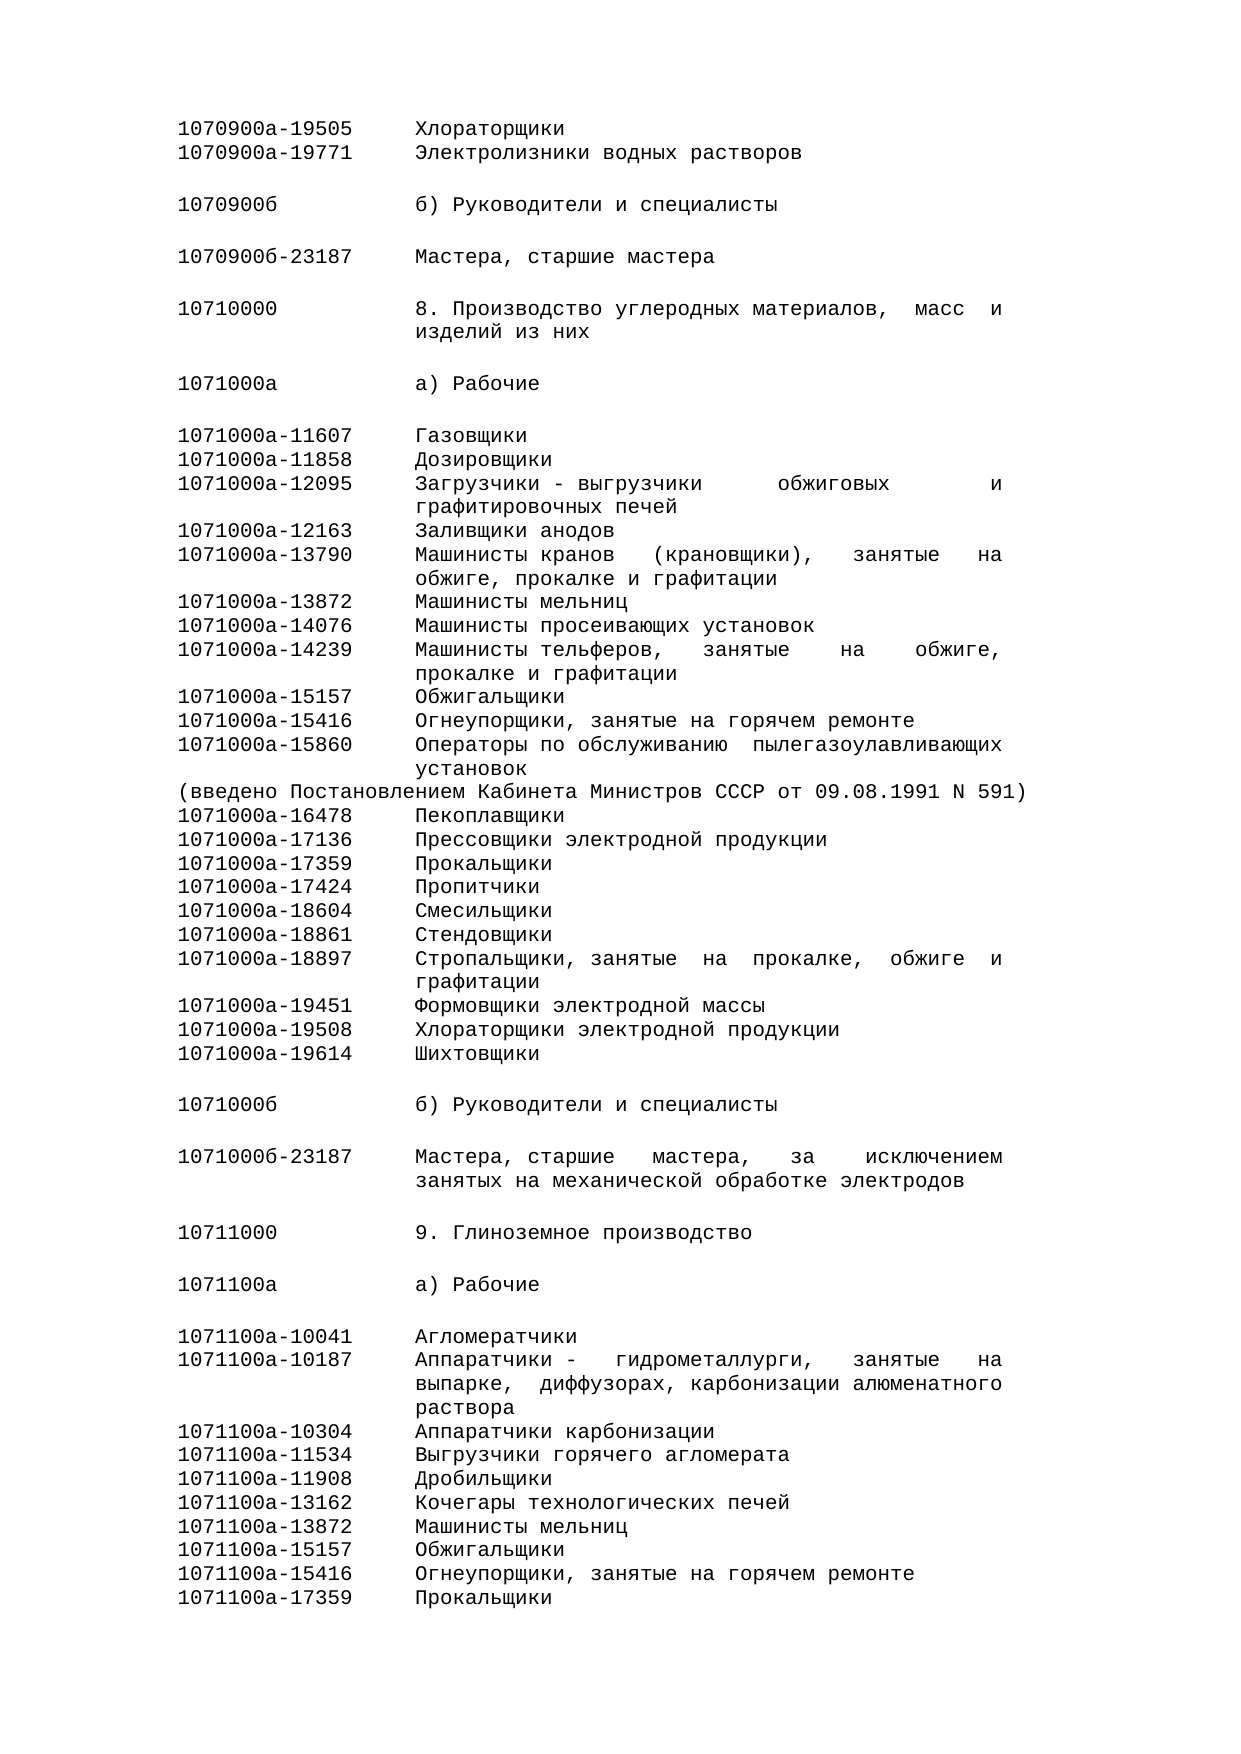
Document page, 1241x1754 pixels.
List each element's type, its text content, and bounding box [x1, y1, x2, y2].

text 1071000а-17359 Прокальщики [177, 852, 1152, 876]
text графитировочных печей [177, 496, 1152, 520]
text обжиге, прокалке и графитации [177, 567, 1152, 591]
text 1071000а-12095 Загрузчики - выгрузчики обжиговых и [177, 472, 1152, 496]
text 1071100а-11908 Дробильщики [177, 1468, 1152, 1492]
text 1071100а-13872 Машинисты мельниц [177, 1516, 1152, 1539]
text 1071000а-13790 Машинисты кранов (крановщики), занятые на [177, 544, 1152, 567]
text 1071000а а) Рабочие [177, 373, 1152, 397]
text 1071100а-10041 Агломератчики [177, 1326, 1152, 1349]
text 1071000а-19451 Формовщики электродной массы [177, 995, 1152, 1019]
text 1070900б-23187 Мастера, старшие мастера [177, 246, 1152, 269]
text 1071000б б) Руководители и специалисты [177, 1094, 1152, 1118]
text (введено Постановлением Кабинета Министров СССР от 09.08.1991 N 591) [177, 781, 1152, 805]
text занятых на механической обработке электродов [177, 1170, 1152, 1194]
text 1071000а-15416 Огнеупорщики, занятые на горячем ремонте [177, 710, 1152, 734]
text 1071000а-18861 Стендовщики [177, 924, 1152, 947]
text 1071100а-10304 Аппаратчики карбонизации [177, 1421, 1152, 1444]
text 1071100а-15157 Обжигальщики [177, 1539, 1152, 1563]
text 10711000 9. Глиноземное производство [177, 1222, 1152, 1246]
text 1071000а-15157 Обжигальщики [177, 686, 1152, 710]
text 1071000б-23187 Мастера, старшие мастера, за исключением [177, 1146, 1152, 1170]
text 1070900б б) Руководители и специалисты [177, 194, 1152, 217]
text 1071000а-16478 Пекоплавщики [177, 805, 1152, 829]
text 1071100а-17359 Прокальщики [177, 1587, 1152, 1611]
text 1071000а-15860 Операторы по обслуживанию пылегазоулавливающих [177, 734, 1152, 757]
text выпарке, диффузорах, карбонизации алюменатного [177, 1373, 1152, 1397]
text 1071100а-13162 Кочегары технологических печей [177, 1492, 1152, 1516]
text 1071000а-17136 Прессовщики электродной продукции [177, 829, 1152, 852]
text 1071100а а) Рабочие [177, 1274, 1152, 1297]
text 1071000а-17424 Пропитчики [177, 876, 1152, 900]
text 10710000 8. Производство углеродных материалов, масс и [177, 297, 1152, 321]
text 1071100а-10187 Аппаратчики - гидрометаллурги, занятые на [177, 1349, 1152, 1373]
text 1070900а-19771 Электролизники водных растворов [177, 142, 1152, 166]
text 1071000а-11607 Газовщики [177, 425, 1152, 449]
text 1071000а-13872 Машинисты мельниц [177, 591, 1152, 615]
text 1071000а-11858 Дозировщики [177, 449, 1152, 472]
text графитации [177, 971, 1152, 995]
text прокалке и графитации [177, 662, 1152, 686]
text 1071000а-18604 Смесильщики [177, 900, 1152, 924]
text изделий из них [177, 321, 1152, 345]
text 1071000а-19614 Шихтовщики [177, 1042, 1152, 1066]
text 1071000а-18897 Стропальщики, занятые на прокалке, обжиге и [177, 947, 1152, 971]
text установок [177, 757, 1152, 781]
text 1071100а-15416 Огнеупорщики, занятые на горячем ремонте [177, 1563, 1152, 1587]
text 1071000а-12163 Заливщики анодов [177, 520, 1152, 544]
text раствора [177, 1397, 1152, 1421]
text 1071100а-11534 Выгрузчики горячего агломерата [177, 1444, 1152, 1468]
text 1070900а-19505 Хлораторщики [177, 118, 1152, 142]
text 1071000а-14076 Машинисты просеивающих установок [177, 615, 1152, 639]
text 1071000а-14239 Машинисты тельферов, занятые на обжиге, [177, 639, 1152, 662]
text 1071000а-19508 Хлораторщики электродной продукции [177, 1019, 1152, 1042]
